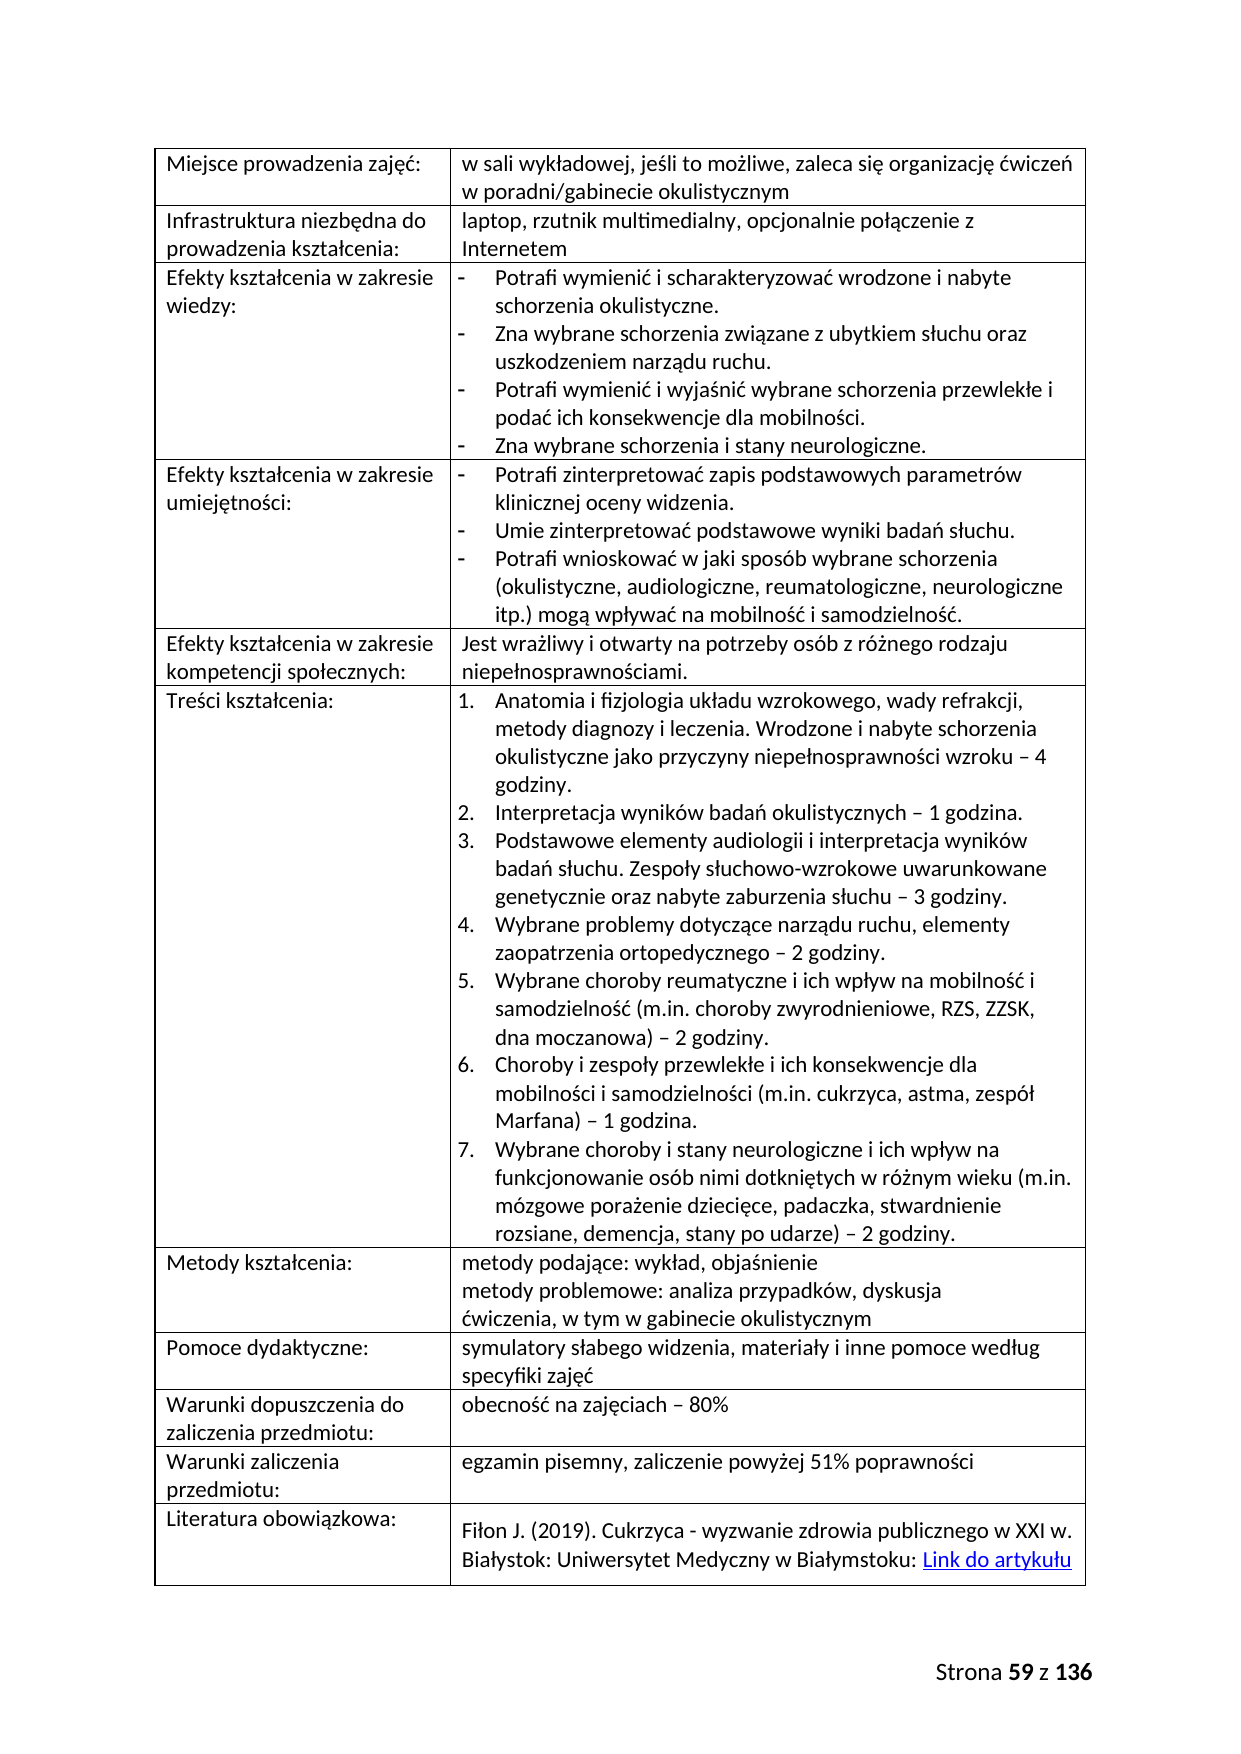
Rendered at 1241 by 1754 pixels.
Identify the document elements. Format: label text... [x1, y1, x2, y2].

table_cell Warunki dopuszczenia do zaliczenia przedmiotu: [156, 1390, 450, 1446]
table_cell Efekty kształcenia w zakresie kompetencji społecznych: [156, 629, 450, 685]
table_cell Treści kształcenia: [156, 686, 450, 1247]
table_cell Infrastruktura niezbędna do prowadzenia kształcenia: [156, 206, 450, 262]
table_cell obecność na zajęciach – 80% [451, 1390, 1085, 1446]
table_cell Metody kształcenia: [156, 1248, 450, 1332]
table_cell Warunki zaliczenia przedmiotu: [156, 1447, 450, 1503]
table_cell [156, 1504, 450, 1585]
table_cell metody podające: wykład, objaśnienie metody problemowe: analiza przypadków, dyskusja ćwiczenia, w tym w gabinecie okulistycznym [451, 1248, 1085, 1332]
table_cell symulatory słabego widzenia, materiały i inne pomoce według specyfiki zajęć [451, 1333, 1085, 1389]
table_cell Efekty kształcenia w zakresie umiejętności: [156, 460, 450, 628]
table_cell egzamin pisemny, zaliczenie powyżej 51% poprawności [451, 1447, 1085, 1503]
table_cell Efekty kształcenia w zakresie wiedzy: [156, 263, 450, 459]
table_cell w sali wykładowej, jeśli to możliwe, zaleca się organizację ćwiczeń w poradni/gabinecie okulistycznym [451, 149, 1085, 205]
table_cell laptop, rzutnik multimedialny, opcjonalnie połączenie z Internetem [451, 206, 1085, 262]
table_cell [451, 1504, 1085, 1585]
table_cell Jest wrażliwy i otwarty na potrzeby osób z różnego rodzaju niepełnosprawnościami. [451, 629, 1085, 685]
table_cell Anatomia i fizjologia układu wzrokowego, wady refrakcji, metody diagnozy i leczenia. Wrodzone i nabyte schorzenia okulistyczne jako przyczyny niepełnosprawności wzroku – 4 godziny. Interpretacja wyników badań okulistycznych – 1 godzina. Podstawowe elementy audiologii i interpretacja wyników badań słuchu. Zespoły słuchowo-wzrokowe uwarunkowane genetycznie oraz nabyte zaburzenia słuchu – 3 godziny. Wybrane problemy dotyczące narządu ruchu, elementy zaopatrzenia ortopedycznego – 2 godziny. Wybrane choroby reumatyczne i ich wpływ na mobilność i samodzielność (m.in. choroby zwyrodnieniowe, RZS, ZZSK, dna moczanowa) – 2 godziny. Choroby i zespoły przewlekłe i ich konsekwencje dla mobilności i samodzielności (m.in. cukrzyca, astma, zespół Marfana) – 1 godzina. Wybrane choroby i stany neurologiczne i ich wpływ na funkcjonowanie osób nimi dotkniętych w różnym wieku (m.in. mózgowe porażenie dziecięce, padaczka, stwardnienie rozsiane, demencja, stany po udarze) – 2 godziny. [451, 686, 1085, 1247]
table_cell Potrafi wymienić i scharakteryzować wrodzone i nabyte schorzenia okulistyczne. Zna wybrane schorzenia związane z ubytkiem słuchu oraz uszkodzeniem narządu ruchu. Potrafi wymienić i wyjaśnić wybrane schorzenia przewlekłe i podać ich konsekwencje dla mobilności. Zna wybrane schorzenia i stany neurologiczne. [451, 263, 1085, 459]
table_cell Miejsce prowadzenia zajęć: [156, 149, 450, 205]
table_cell Pomoce dydaktyczne: [156, 1333, 450, 1389]
table_cell Potrafi zinterpretować zapis podstawowych parametrów klinicznej oceny widzenia. Umie zinterpretować podstawowe wyniki badań słuchu. Potrafi wnioskować w jaki sposób wybrane schorzenia (okulistyczne, audiologiczne, reumatologiczne, neurologiczne itp.) mogą wpływać na mobilność i samodzielność. [451, 460, 1085, 628]
